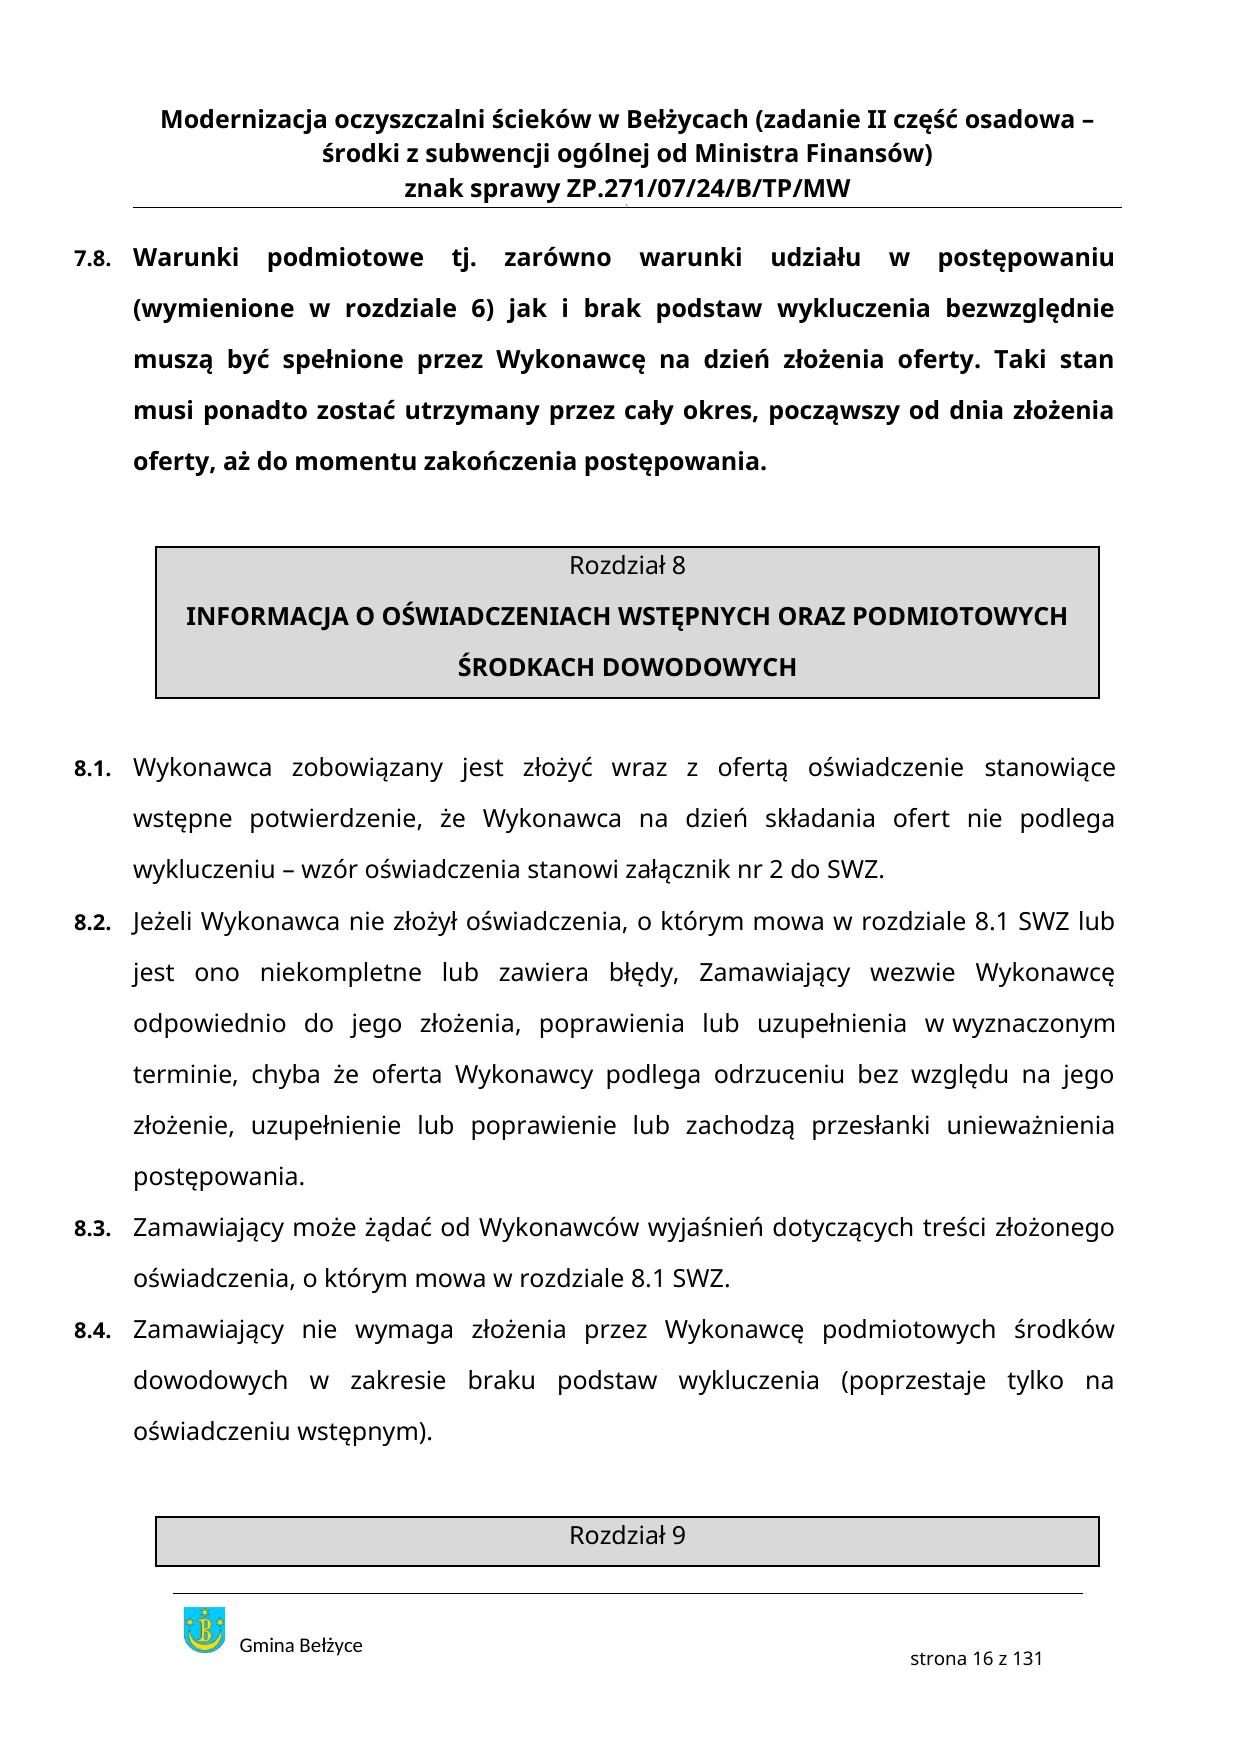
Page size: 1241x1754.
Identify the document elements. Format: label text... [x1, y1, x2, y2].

list Zamawiający nie wymaga złożenia przez Wykonawcę podmiotowych środków dowodowych w zakresie braku podstaw wykluczenia (poprzestaje tylko na oświadczeniu wstępnym). [74, 1312, 1116, 1448]
list Warunki podmiotowe tj. zarówno warunki udziału w postępowaniu (wymienione w rozdziale 6) jak i brak podstaw wykluczenia bezwzględnie muszą być spełnione przez Wykonawcę na dzień złożenia oferty. Taki stan musi ponadto zostać utrzymany przez cały okres, począwszy od dnia złożenia oferty, aż do momentu zakończenia postępowania. [74, 239, 1116, 478]
picture [216, 1618, 226, 1627]
table_header Rozdział 8 INFORMACJA O OŚWIADCZENIACH WSTĘPNYCH ORAZ PODMIOTOWYCH ŚRODKACH DOWODOWYCH [157, 548, 1098, 697]
table_header Rozdział 9 INFORMACJA DLA WYKONAWCÓW ZAMIERZAJĄCYCH POWIERZYĆ WYKONANIE CZĘŚCI ZAMÓWIENIA PODWYKONAWCOM [157, 1518, 1098, 1565]
list Wykonawca zobowiązany jest złożyć wraz z ofertą oświadczenie stanowiące wstępne potwierdzenie, że Wykonawca na dzień składania ofert nie podlega wykluczeniu – wzór oświadczenia stanowi załącznik nr 2 do SWZ. [74, 750, 1116, 886]
list Zamawiający może żądać od Wykonawców wyjaśnień dotyczących treści złożonego oświadczenia, o którym mowa w rozdziale 8.1 SWZ. [74, 1209, 1116, 1294]
picture [183, 1607, 226, 1653]
list Jeżeli Wykonawca nie złożył oświadczenia, o którym mowa w rozdziale 8.1 SWZ lub jest ono niekompletne lub zawiera błędy, Zamawiający wezwie Wykonawcę odpowiednio do jego złożenia, poprawienia lub uzupełnienia w wyznaczonym terminie, chyba że oferta Wykonawcy podlega odrzuceniu bez względu na jego złożenie, uzupełnienie lub poprawienie lub zachodzą przesłanki unieważnienia postępowania. [74, 903, 1116, 1192]
